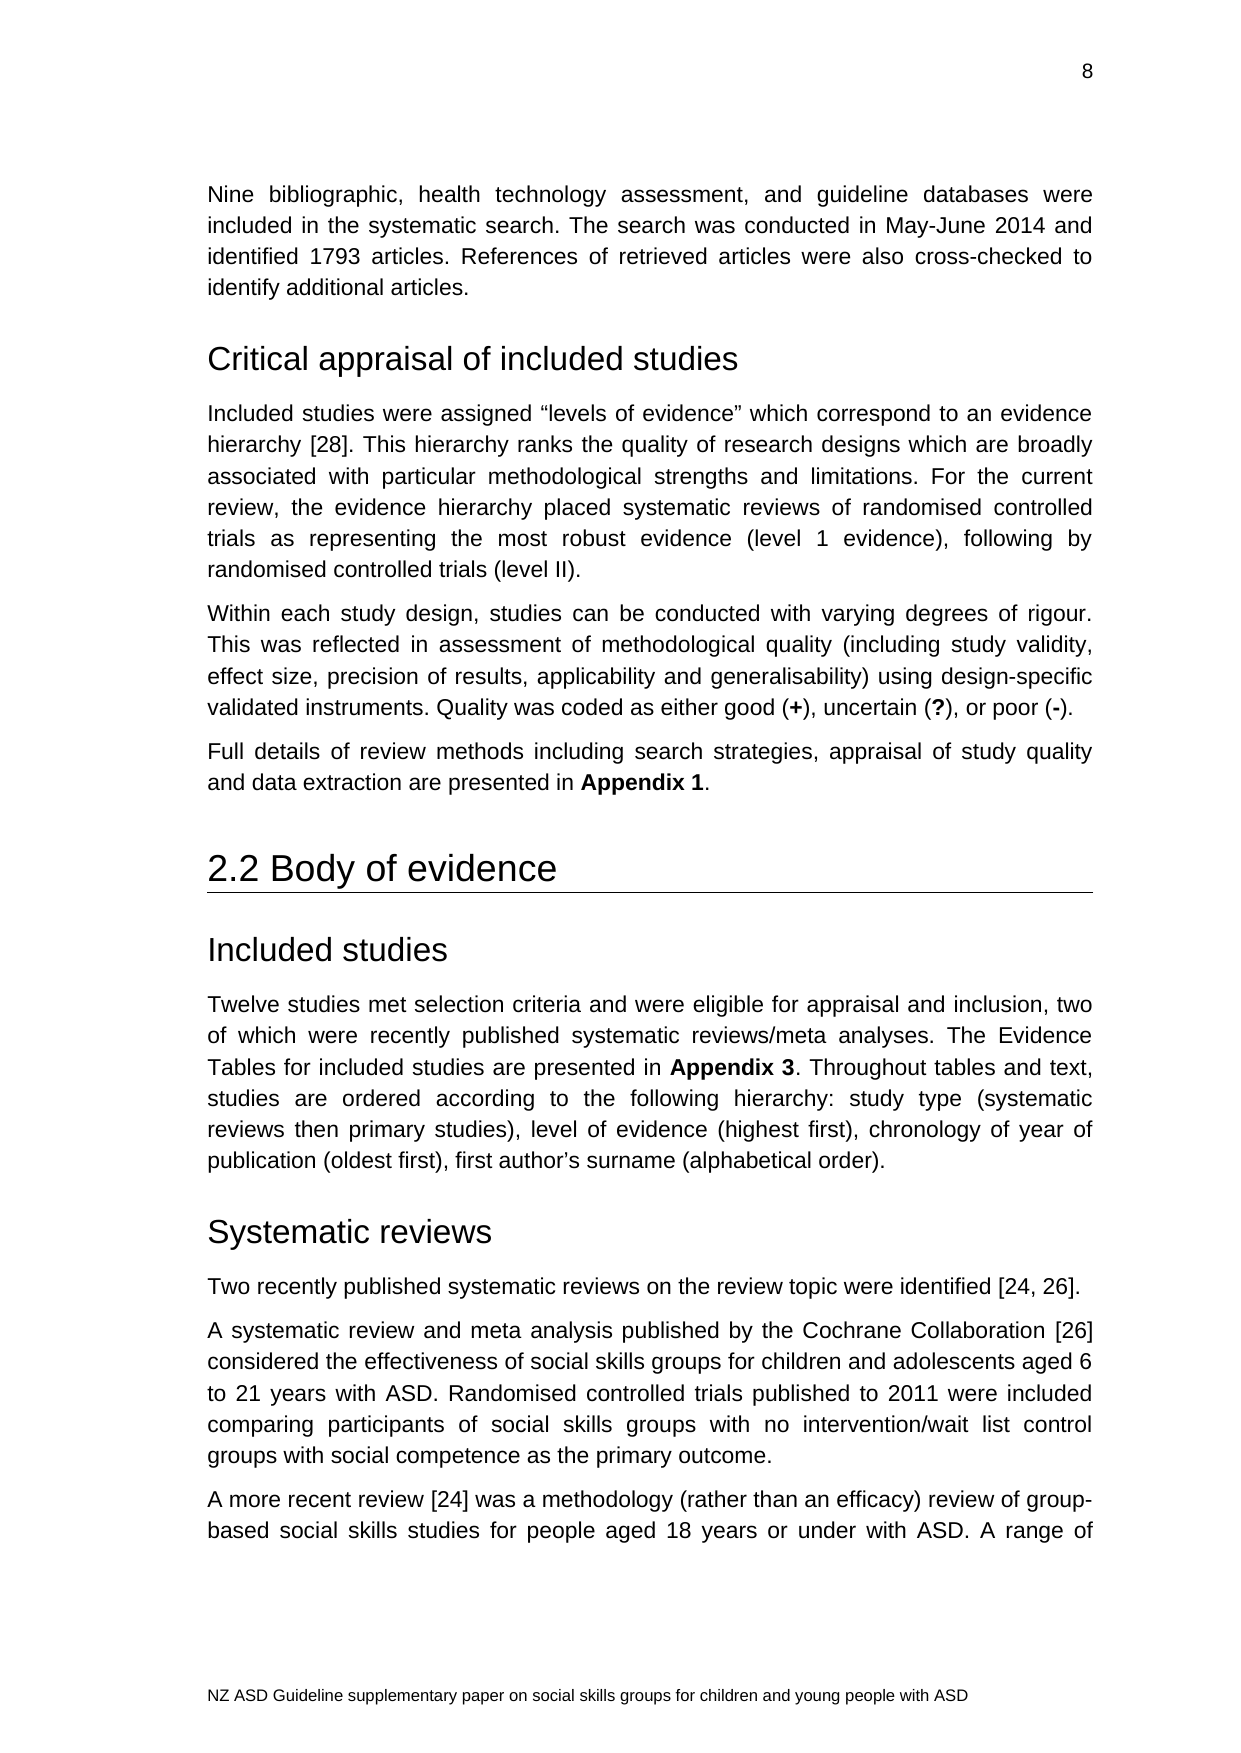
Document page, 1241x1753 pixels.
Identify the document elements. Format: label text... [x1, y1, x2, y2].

text Included studies were assigned “levels of evidence” which correspond to an evidence hierarchy [28]. This hierarchy ranks the quality of research designs which are broadly associated with particular methodological strengths and limitations. For the current review, the evidence hierarchy placed systematic reviews of randomised controlled trials as representing the most robust evidence (level 1 evidence), following by randomised controlled trials (level II). [207, 397, 1093, 584]
subtitle 2.2 Body of evidence [207, 847, 1093, 892]
text A systematic review and meta analysis published by the Cochrane Collaboration [26] considered the effectiveness of social skills groups for children and adolescents aged 6 to 21 years with ASD. Randomised controlled trials published to 2011 were included comparing participants of social skills groups with no intervention/wait list control groups with social competence as the primary outcome. [207, 1313, 1093, 1470]
text Two recently published systematic reviews on the review topic were identified [24, 26]. [207, 1270, 1093, 1301]
subtitle Included studies [207, 930, 1093, 969]
text Twelve studies met selection criteria and were eligible for appraisal and inclusion, two of which were recently published systematic reviews/meta analyses. The Evidence Tables for included studies are presented in Appendix 3. Throughout tables and text, studies are ordered according to the following hierarchy: study type (systematic reviews then primary studies), level of evidence (highest first), chronology of year of publication (oldest first), first author’s surname (alphabetical order). [207, 988, 1093, 1175]
text Nine bibliographic, health technology assessment, and guideline databases were included in the systematic search. The search was conducted in May-June 2014 and identified 1793 articles. References of retrieved articles were also cross-checked to identify additional articles. [207, 177, 1093, 302]
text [207, 1482, 1093, 1545]
text Full details of review methods including search strategies, appraisal of study quality and data extraction are presented in Appendix 1. [207, 734, 1093, 797]
subtitle Critical appraisal of included studies [207, 339, 1093, 378]
subtitle Systematic reviews [207, 1213, 1093, 1251]
text Within each study design, studies can be conducted with varying degrees of rigour. This was reflected in assessment of methodological quality (including study validity, effect size, precision of results, applicability and generalisability) using design-specific validated instruments. Quality was coded as either good (+), uncertain (?), or poor (-). [207, 597, 1093, 722]
